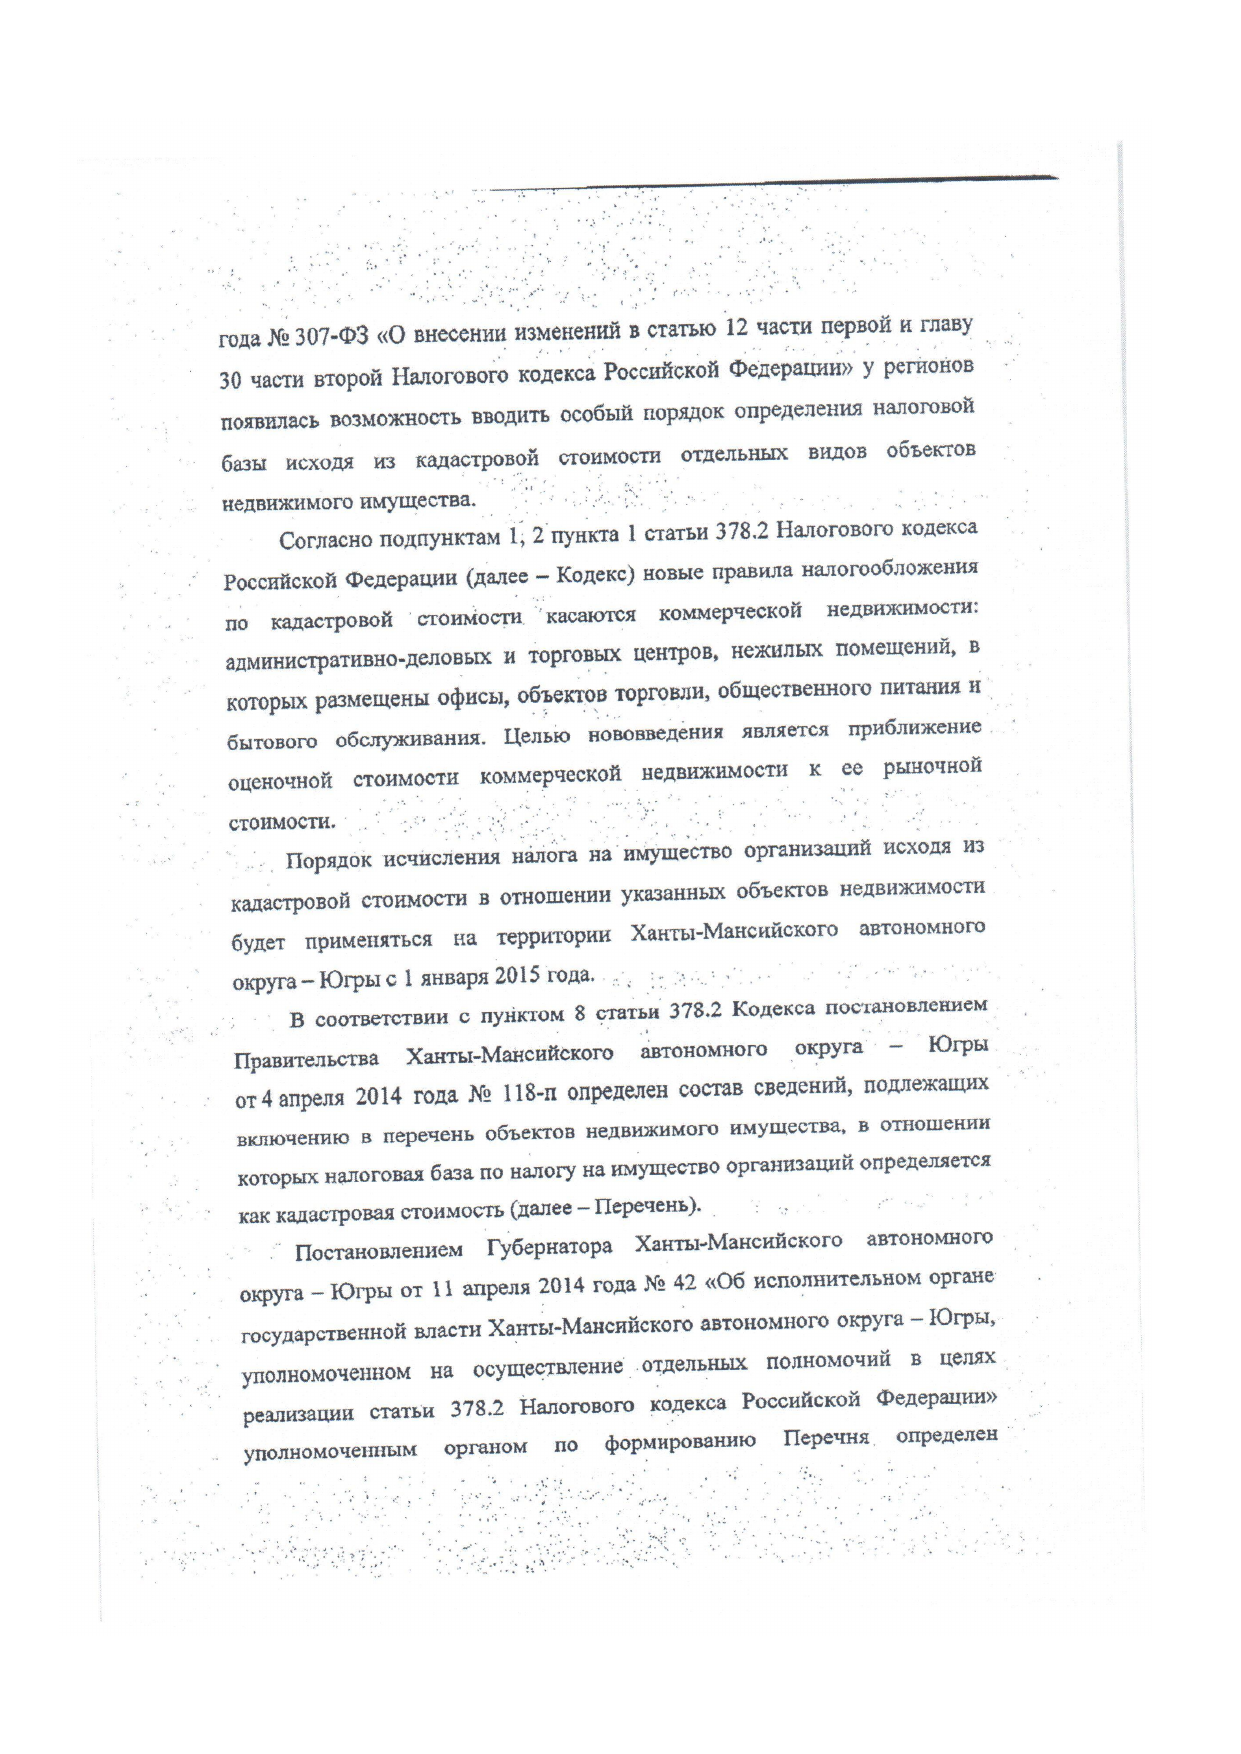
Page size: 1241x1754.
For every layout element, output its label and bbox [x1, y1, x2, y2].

picture [59, 118, 1152, 1636]
